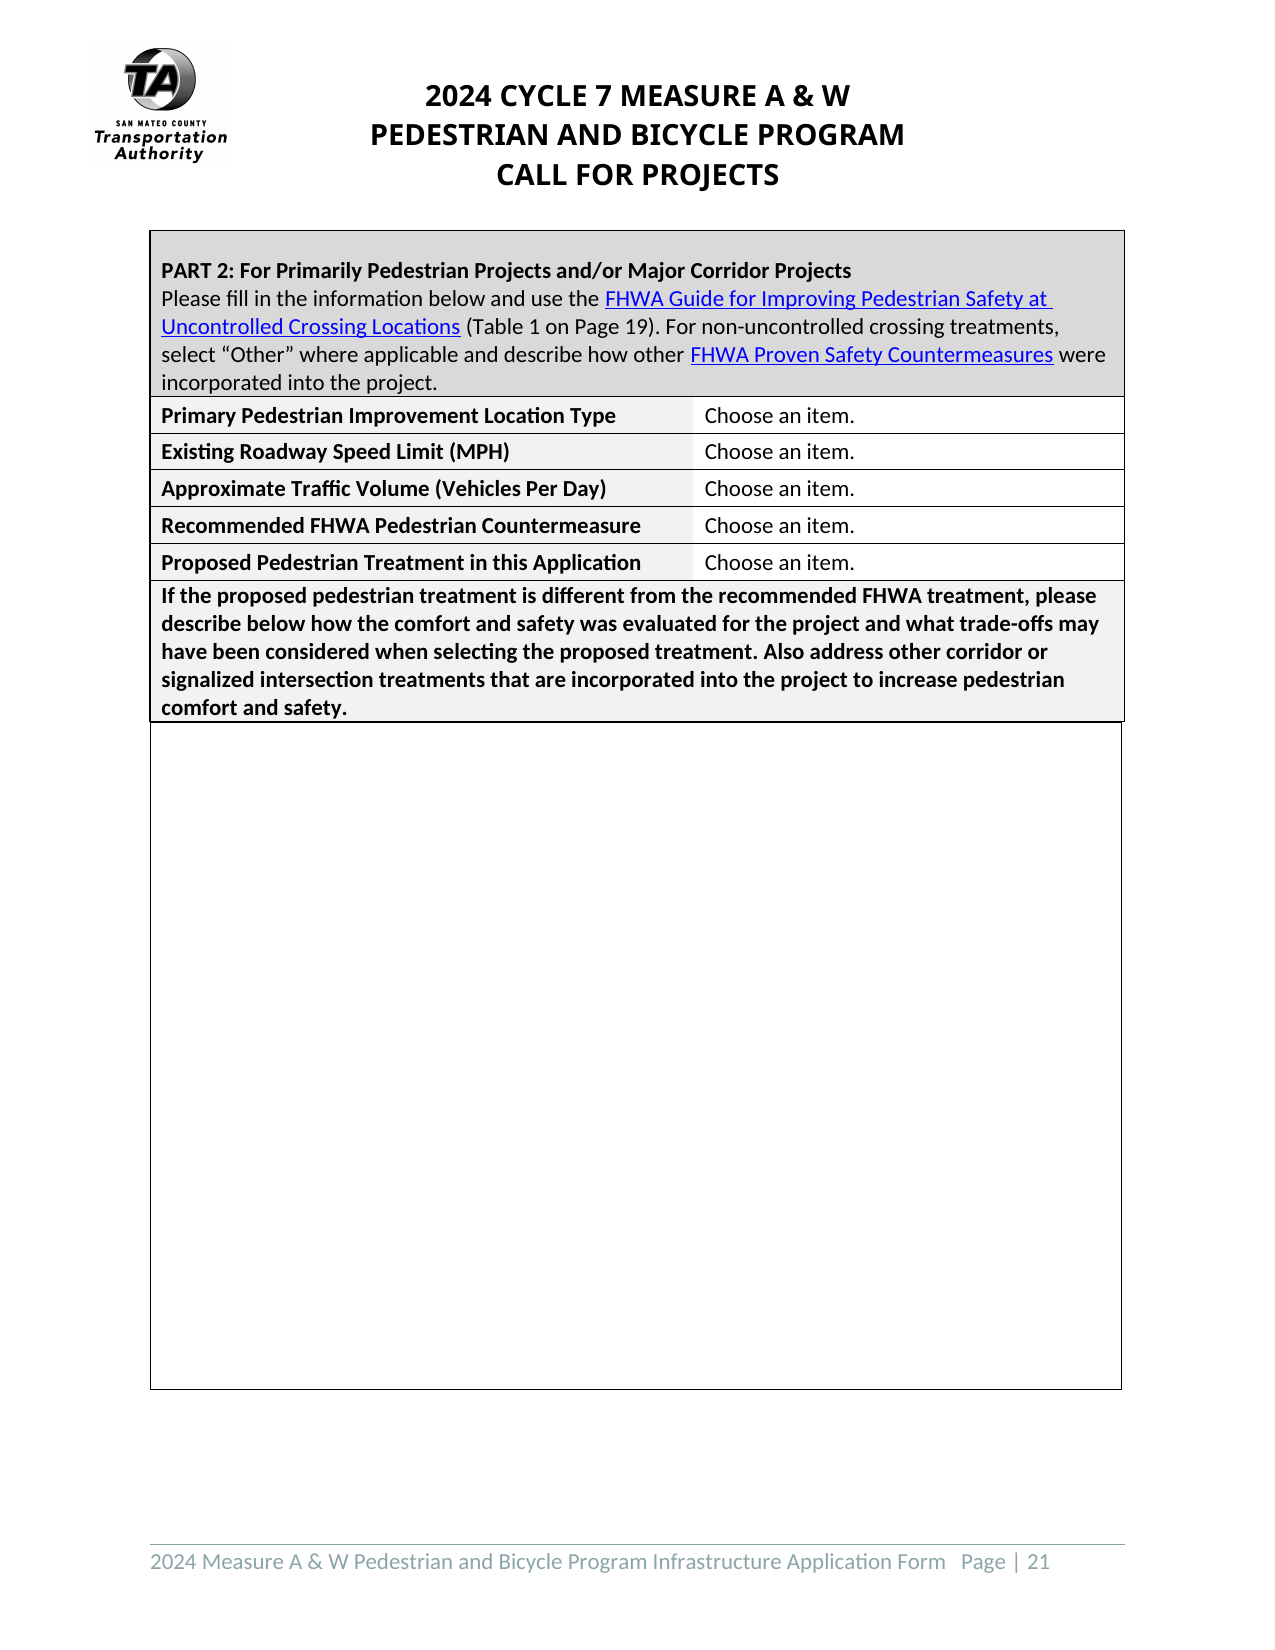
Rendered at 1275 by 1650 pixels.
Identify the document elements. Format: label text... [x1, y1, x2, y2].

table_cell Recommended FHWA Pedestrian Countermeasure [151, 507, 693, 543]
table_cell Existing Roadway Speed Limit (MPH) [151, 434, 693, 469]
table_cell Proposed Pedestrian Treatment in this Application [151, 544, 693, 580]
table_cell If the proposed pedestrian treatment is different from the recommended FHWA treatment, please describe below how the comfort and safety was evaluated for the project and what trade-offs may have been considered when selecting the proposed treatment. Also address other corridor or signalized intersection treatments that are incorporated into the project to increase pedestrian comfort and safety. [151, 581, 1124, 721]
table_header PART 2: For Primarily Pedestrian Projects and/or Major Corridor Projects Please fill in the information below and use the FHWA Guide for Improving Pedestrian Safety at Uncontrolled Crossing Locations (Table 1 on Page 19). For non-uncontrolled crossing treatments, select “Other” where applicable and describe how other FHWA Proven Safety Countermeasures were incorporated into the project. [151, 231, 1124, 396]
table_cell Approximate Traffic Volume (Vehicles Per Day) [151, 470, 693, 506]
picture [86, 39, 234, 168]
table_cell Primary Pedestrian Improvement Location Type [151, 397, 693, 433]
